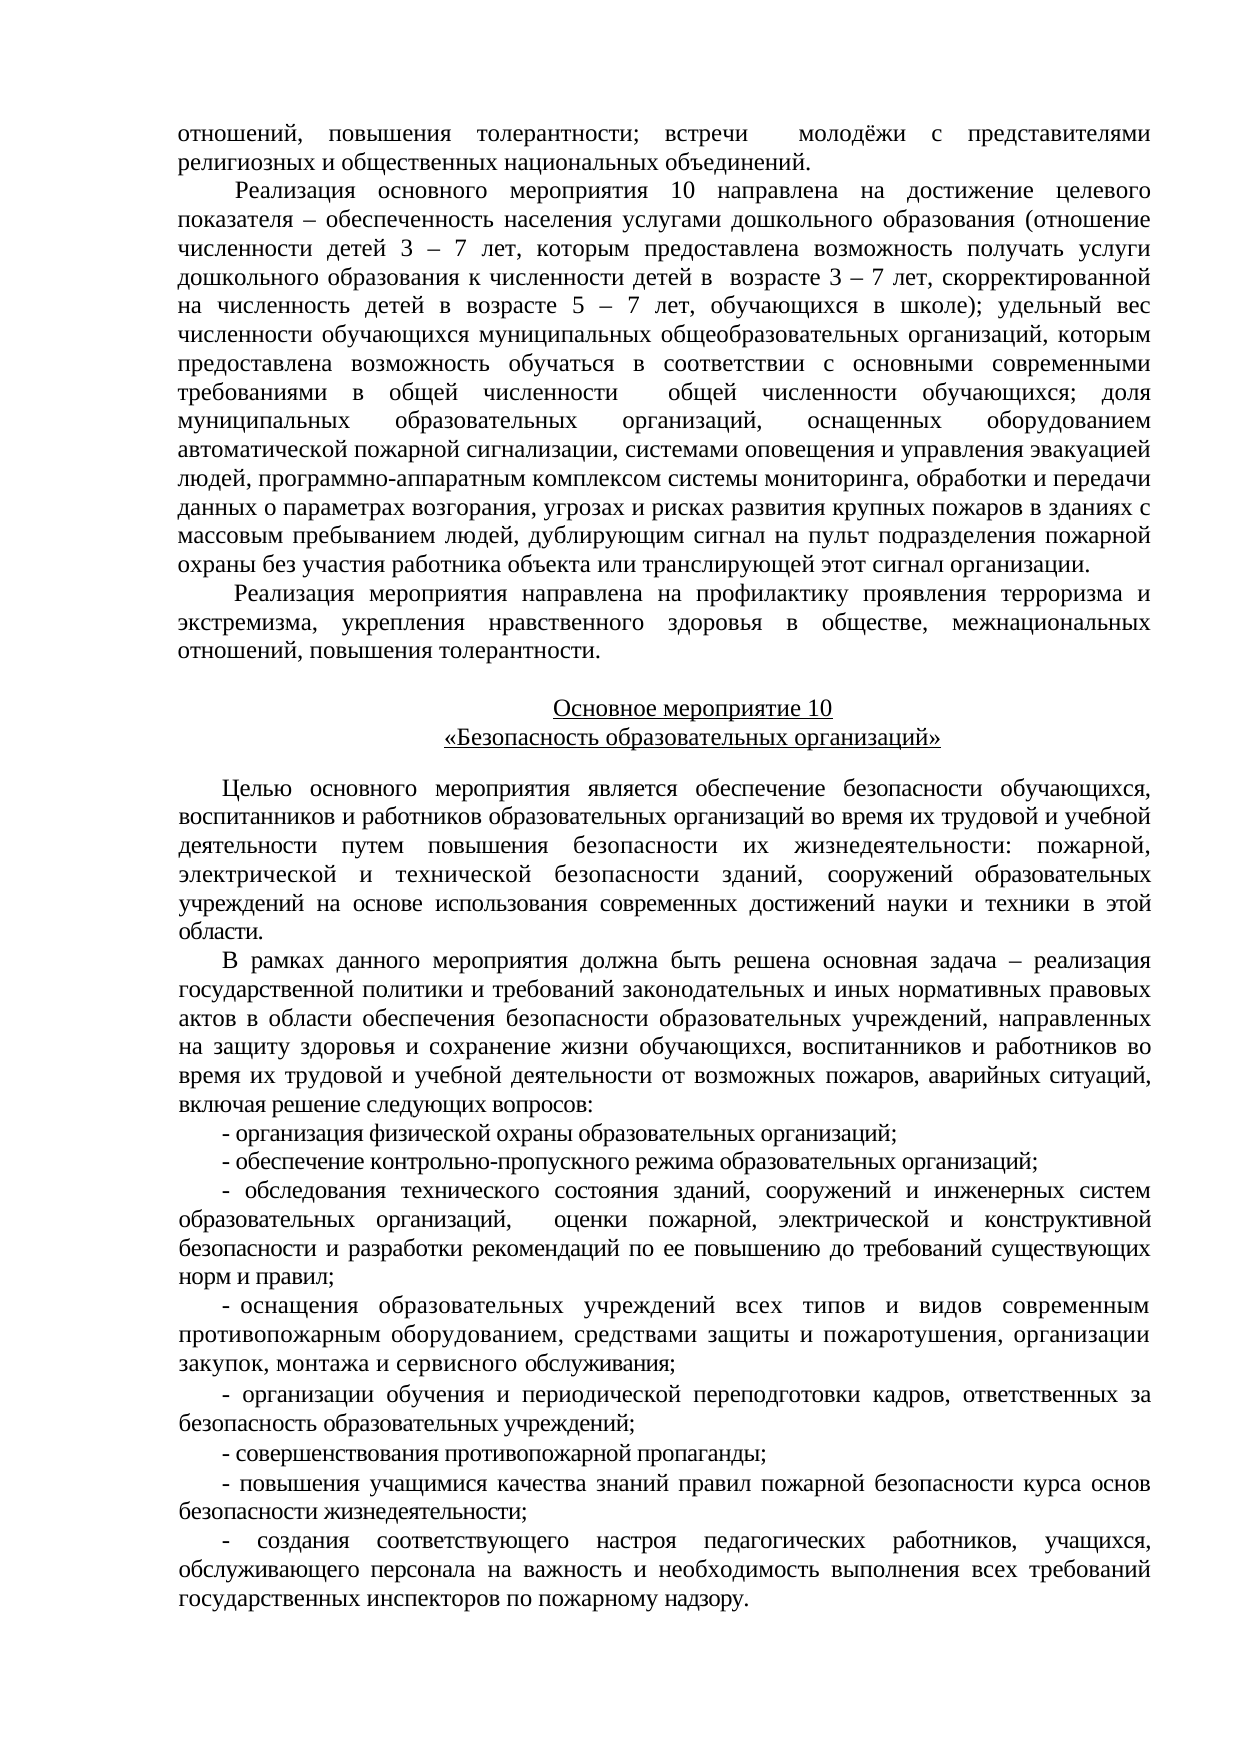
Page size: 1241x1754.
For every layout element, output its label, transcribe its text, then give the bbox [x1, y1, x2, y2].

text «Безопасность образовательных организаций» [177, 722, 1152, 751]
text Целью основного мероприятия является обеспечение безопасности обучающихся, воспитанников и работников образовательных организаций во время их трудовой и учебной деятельности путем повышения безопасности их жизнедеятельности: пожарной, электрической и технической безопасности зданий, сооружений образовательных учреждений на основе использования современных достижений науки и техники в этой области. [178, 773, 1152, 945]
text В рамках данного мероприятия должна быть решена основная задача – реализация государственной политики и требований законодательных и иных нормативных правовых актов в области обеспечения безопасности образовательных учреждений, направленных на защиту здоровья и сохранение жизни обучающихся, воспитанников и работников во время их трудовой и учебной деятельности от возможных пожаров, аварийных ситуаций, включая решение следующих вопросов: [178, 945, 1152, 1118]
text Основное мероприятие 10 [177, 693, 1152, 722]
text - обеспечение контрольно-пропускного режима образовательных организаций; [178, 1146, 1152, 1175]
text Реализация мероприятия направлена на профилактику проявления терроризма и экстремизма, укрепления нравственного здоровья в обществе, межнациональных отношений, повышения толерантности. [177, 578, 1152, 664]
text - повышения учащимися качества знаний правил пожарной безопасности курса основ безопасности жизнедеятельности; [178, 1468, 1152, 1525]
text - обследования технического состояния зданий, сооружений и инженерных систем образовательных организаций, оценки пожарной, электрической и конструктивной безопасности и разработки рекомендаций по ее повышению до требований существующих норм и правил; [178, 1175, 1152, 1290]
text - совершенствования противопожарной пропаганды; [178, 1438, 1152, 1467]
text - организации обучения и периодической переподготовки кадров, ответственных за безопасность образовательных учреждений; [178, 1379, 1152, 1437]
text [177, 118, 1152, 176]
text - оснащения образовательных учреждений всех типов и видов современным противопожарным оборудованием, средствами защиты и пожаротушения, организации закупок, монтажа и сервисного обслуживания; [178, 1290, 1152, 1376]
text - создания соответствующего настроя педагогических работников, учащихся, обслуживающего персонала на важность и необходимость выполнения всех требований государственных инспекторов по пожарному надзору. [178, 1525, 1152, 1611]
text - организация физической охраны образовательных организаций; [178, 1118, 1152, 1146]
text Реализация основного мероприятия 10 направлена на достижение целевого показателя – обеспеченность населения услугами дошкольного образования (отношение численности детей 3 – 7 лет, которым предоставлена возможность получать услуги дошкольного образования к численности детей в возрасте 3 – 7 лет, скорректированной на численность детей в возрасте 5 – 7 лет, обучающихся в школе); удельный вес численности обучающихся муниципальных общеобразовательных организаций, которым предоставлена возможность обучаться в соответствии с основными современными требованиями в общей численности общей численности обучающихся; доля муниципальных образовательных организаций, оснащенных оборудованием автоматической пожарной сигнализации, системами оповещения и управления эвакуацией людей, программно-аппаратным комплексом системы мониторинга, обработки и передачи данных о параметрах возгорания, угрозах и рисках развития крупных пожаров в зданиях с массовым пребыванием людей, дублирующим сигнал на пульт подразделения пожарной охраны без участия работника объекта или транслирующей этот сигнал организации. [177, 176, 1152, 578]
